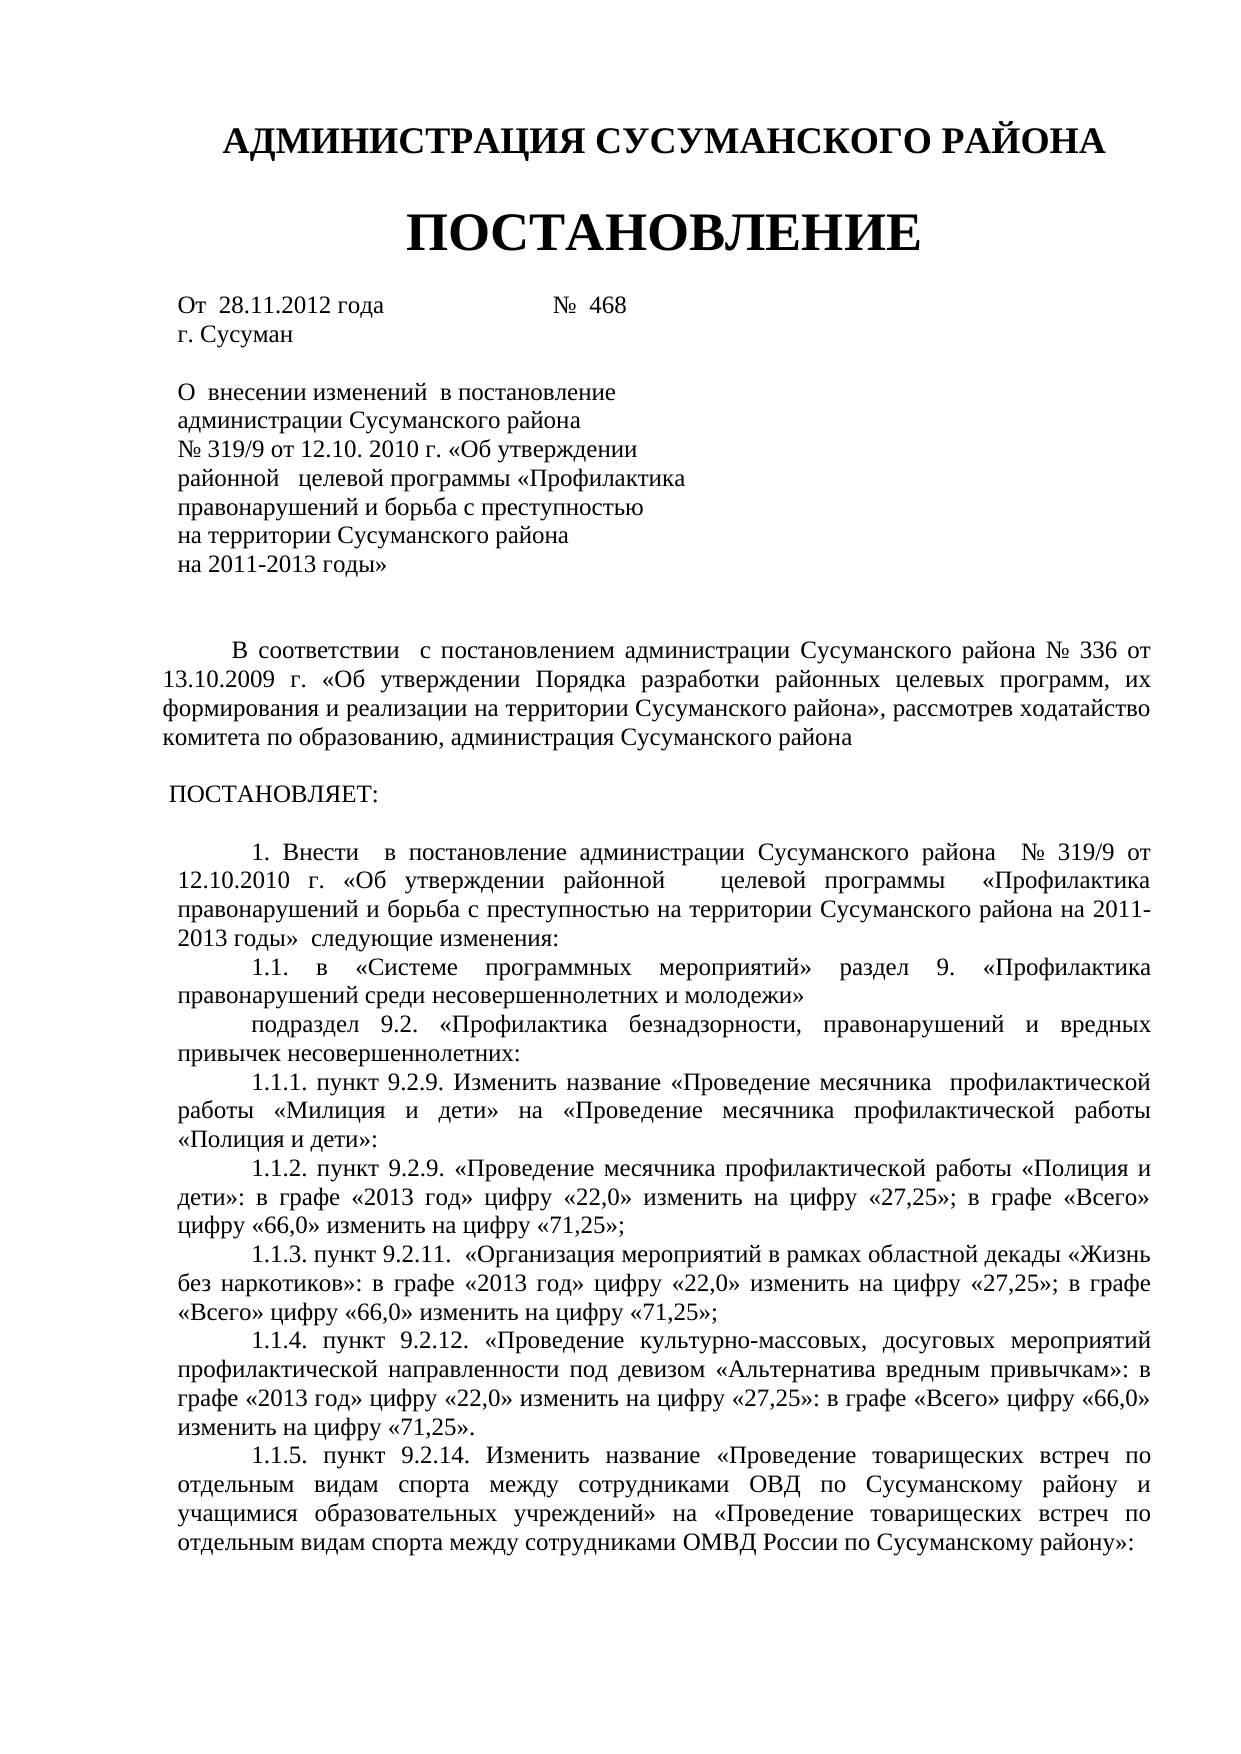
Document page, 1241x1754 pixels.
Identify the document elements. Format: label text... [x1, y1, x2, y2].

text правонарушений и борьба с преступностью [177, 492, 1152, 521]
text подраздел 9.2. «Профилактика безнадзорности, правонарушений и вредных привычек несовершеннолетних: [177, 1009, 1152, 1067]
text г. Сусуман [177, 319, 1152, 348]
text ПОСТАНОВЛЯЕТ: [162, 779, 1152, 808]
subtitle От 28.11.2012 года № 468 [177, 291, 1152, 319]
text 1.1.4. пункт 9.2.12. «Проведение культурно-массовых, досуговых мероприятий профилактической направленности под девизом «Альтернатива вредным привычкам»: в графе «2013 год» цифру «22,0» изменить на цифру «27,25»: в графе «Всего» цифру «66,0» изменить на цифру «71,25». [177, 1326, 1152, 1441]
text администрации Сусуманского района [177, 406, 1152, 434]
text 1.1.5. пункт 9.2.14. Изменить название «Проведение товарищеских встреч по отдельным видам спорта между сотрудниками ОВД по Сусуманскому району и учащимися образовательных учреждений» на «Проведение товарищеских встреч по отдельным видам спорта между сотрудниками ОМВД России по Сусуманскому району»: [177, 1441, 1152, 1556]
text 1.1.1. пункт 9.2.9. Изменить название «Проведение месячника профилактической работы «Милиция и дети» на «Проведение месячника профилактической работы «Полиция и дети»: [177, 1067, 1152, 1153]
title АДМИНИСТРАЦИЯ СУСУМАНСКОГО РАЙОНА [177, 118, 1152, 161]
text 1.1.2. пункт 9.2.9. «Проведение месячника профилактической работы «Полиция и дети»: в графе «2013 год» цифру «22,0» изменить на цифру «27,25»; в графе «Всего» цифру «66,0» изменить на цифру «71,25»; [177, 1153, 1152, 1239]
text В соответствии с постановлением администрации Сусуманского района № 336 от 13.10.2009 г. «Об утверждении Порядка разработки районных целевых программ, их формирования и реализации на территории Сусуманского района», рассмотрев ходатайство комитета по образованию, администрация Сусуманского района [162, 636, 1152, 751]
text 1.1.3. пункт 9.2.11. «Организация мероприятий в рамках областной декады «Жизнь без наркотиков»: в графе «2013 год» цифру «22,0» изменить на цифру «27,25»; в графе «Всего» цифру «66,0» изменить на цифру «71,25»; [177, 1239, 1152, 1326]
text № 319/9 от 12.10. 2010 г. «Об утверждении [177, 434, 1152, 463]
text районной целевой программы «Профилактика [177, 463, 1152, 492]
text 1. Внести в постановление администрации Сусуманского района № 319/9 от 12.10.2010 г. «Об утверждении районной целевой программы «Профилактика правонарушений и борьба с преступностью на территории Сусуманского района на 2011-2013 годы» следующие изменения: [177, 837, 1152, 952]
text на территории Сусуманского района [177, 521, 1152, 549]
subtitle ПОСТАНОВЛЕНИЕ [177, 199, 1152, 262]
text на 2011-2013 годы» [177, 549, 1152, 578]
text О внесении изменений в постановление [177, 377, 1152, 406]
text 1.1. в «Системе программных мероприятий» раздел 9. «Профилактика правонарушений среди несовершеннолетних и молодежи» [177, 952, 1152, 1009]
